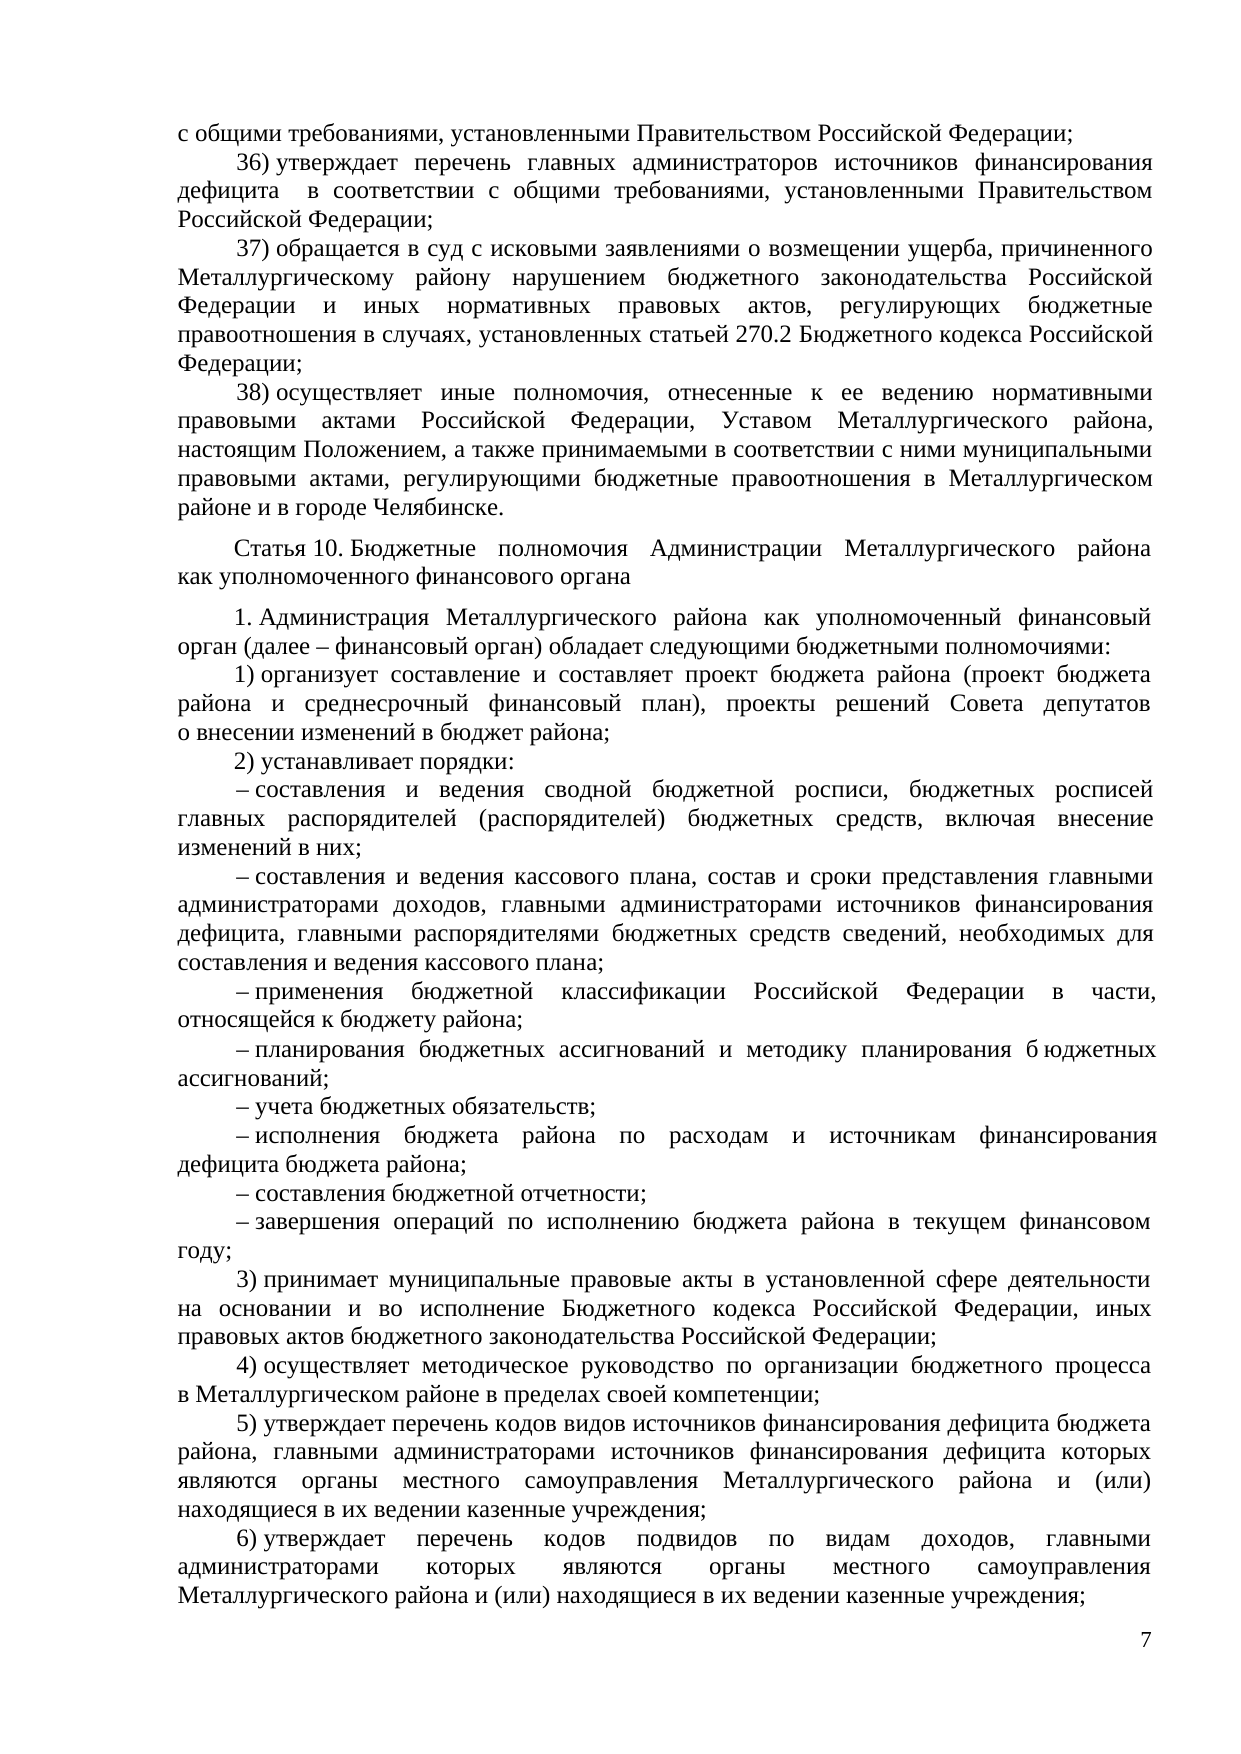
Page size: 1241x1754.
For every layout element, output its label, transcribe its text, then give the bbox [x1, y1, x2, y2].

text 6) утверждает перечень кодов подвидов по видам доходов, главными администраторами которых являются органы местного самоуправления Металлургического района и (или) находящиеся в их ведении казенные учреждения; [177, 1523, 1152, 1609]
text 3) принимает муниципальные правовые акты в установленной сфере деятельности на основании и во исполнение Бюджетного кодекса Российской Федерации, иных правовых актов бюджетного законодательства Российской Федерации; [177, 1264, 1152, 1350]
text 2) устанавливает порядки: [177, 746, 1152, 774]
text 36) утверждает перечень главных администраторов источников финансирования дефицита в соответствии с общими требованиями, установленными Правительством Российской Федерации; [177, 147, 1153, 233]
text – составления бюджетной отчетности; [177, 1178, 1157, 1206]
text – составления и ведения сводной бюджетной росписи, бюджетных росписей главных распорядителей (распорядителей) бюджетных средств, включая внесение изменений в них; [177, 774, 1153, 861]
text 5) утверждает перечень кодов видов источников финансирования дефицита бюджета района, главными администраторами источников финансирования дефицита которых являются органы местного самоуправления Металлургического района и (или) находящиеся в их ведении казенные учреждения; [177, 1408, 1152, 1523]
text – применения бюджетной классификации Российской Федерации в части, относящейся к бюджету района; [177, 976, 1157, 1033]
text – завершения операций по исполнению бюджета района в текущем финансовом году; [177, 1206, 1152, 1264]
text – планирования бюджетных ассигнований и методику планирования бюджетных ассигнований; [177, 1034, 1157, 1091]
text 37) обращается в суд с исковыми заявлениями о возмещении ущерба, причиненного Металлургическому району нарушением бюджетного законодательства Российской Федерации и иных нормативных правовых актов, регулирующих бюджетные правоотношения в случаях, установленных статьей 270.2 Бюджетного кодекса Российской Федерации; [177, 233, 1153, 377]
text 1) организует составление и составляет проект бюджета района (проект бюджета района и среднесрочный финансовый план), проекты решений Совета депутатов о внесении изменений в бюджет района; [177, 659, 1152, 746]
title Статья 10. Бюджетные полномочия Администрации Металлургического района как уполномоченного финансового органа [177, 533, 1152, 590]
text – составления и ведения кассового плана, состав и сроки представления главными администраторами доходов, главными администраторами источников финансирования дефицита, главными распорядителями бюджетных средств сведений, необходимых для составления и ведения кассового плана; [177, 861, 1153, 976]
text – исполнения бюджета района по расходам и источникам финансирования дефицита бюджета района; [177, 1120, 1157, 1178]
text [177, 118, 1153, 147]
text – учета бюджетных обязательств; [177, 1091, 1154, 1120]
text 1. Администрация Металлургического района как уполномоченный финансовый орган (далее – финансовый орган) обладает следующими бюджетными полномочиями: [177, 602, 1152, 659]
text 4) осуществляет методическое руководство по организации бюджетного процесса в Металлургическом районе в пределах своей компетенции; [177, 1350, 1152, 1408]
text 38) осуществляет иные полномочия, отнесенные к ее ведению нормативными правовыми актами Российской Федерации, Уставом Металлургического района, настоящим Положением, а также принимаемыми в соответствии с ними муниципальными правовыми актами, регулирующими бюджетные правоотношения в Металлургическом районе и в городе Челябинске. [177, 377, 1153, 521]
